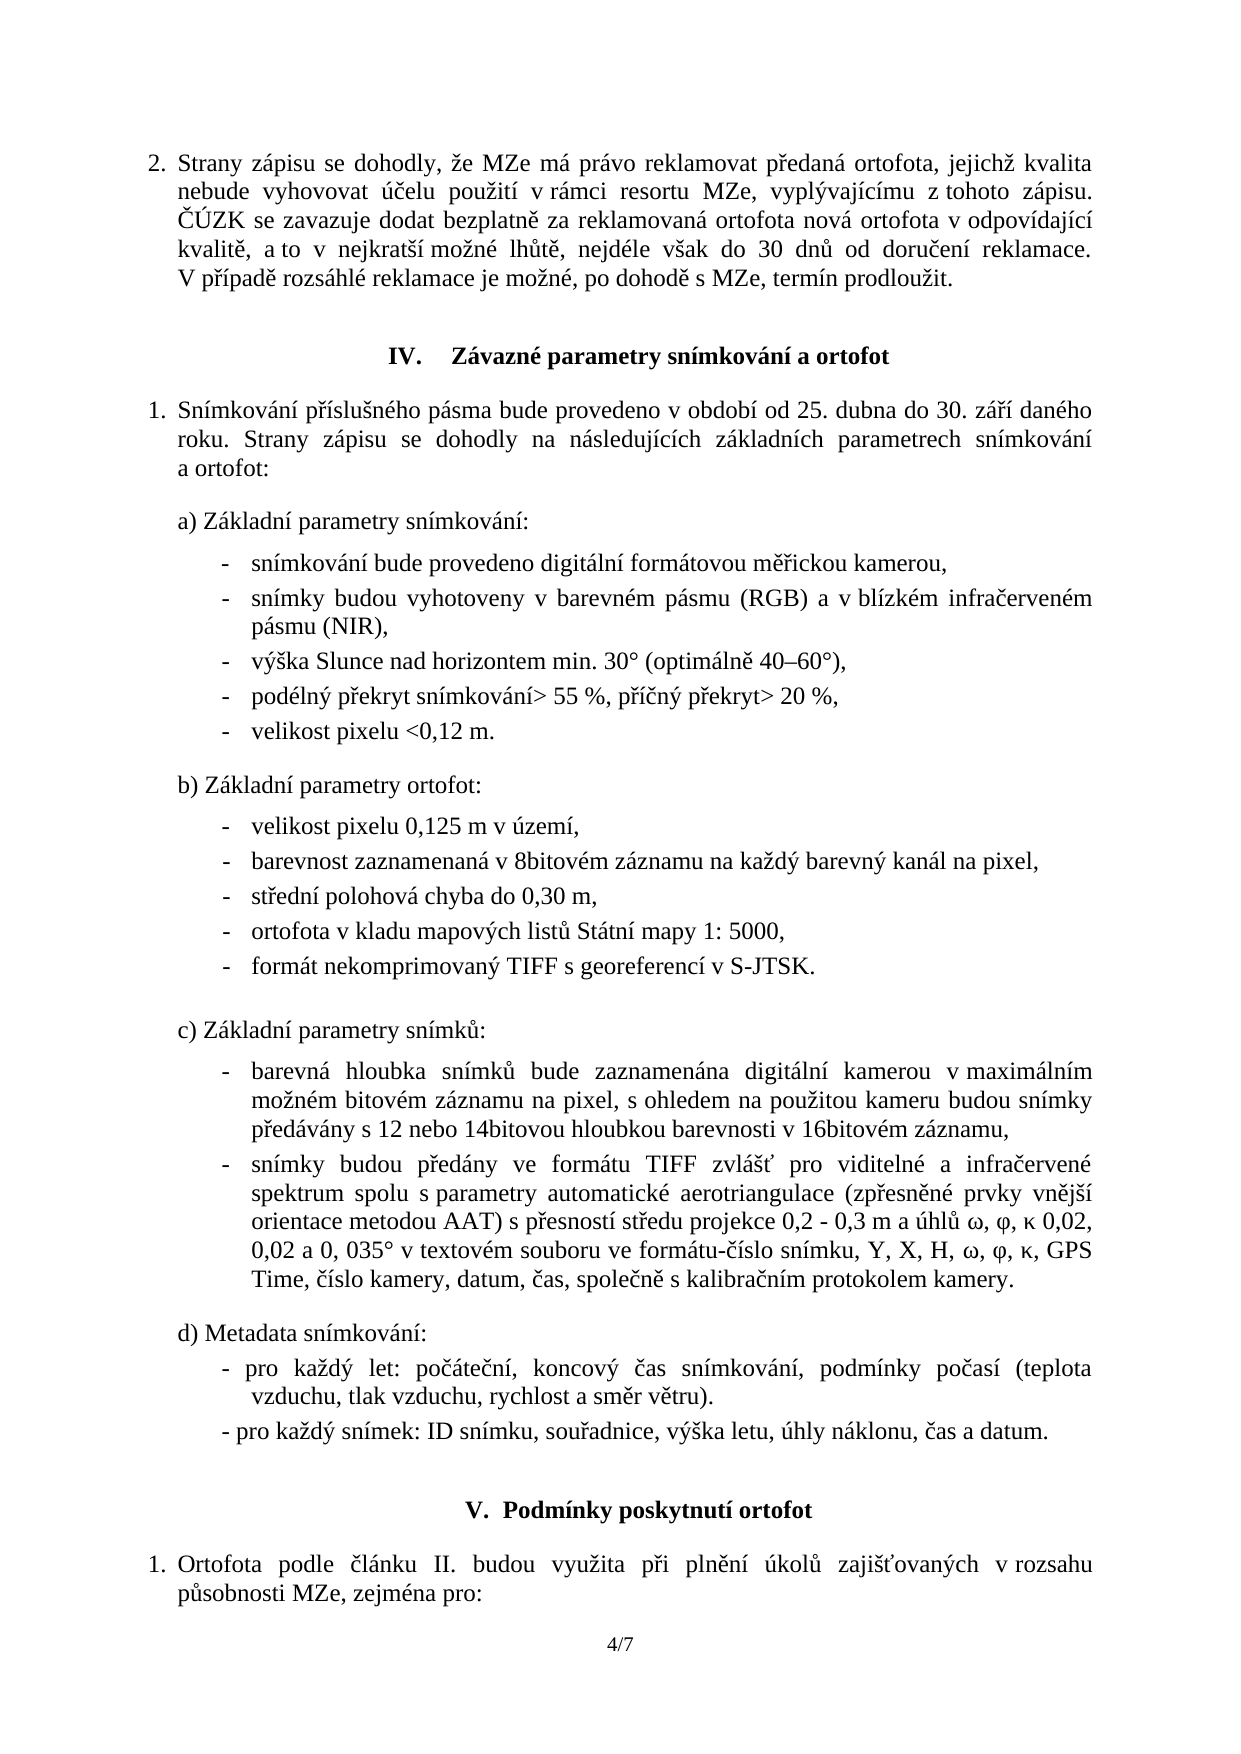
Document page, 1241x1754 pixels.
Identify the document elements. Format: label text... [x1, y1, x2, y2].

list snímky budou předány ve formátu TIFF zvlášť pro viditelné a infračervené spektrum spolu s parametry automatické aerotriangulace (zpřesněné prvky vnější orientace metodou AAT) s přesností středu projekce 0,2 - a úhlů ω, φ, κ 0,02, 0, 035° v textovém souboru ve formátu-číslo snímku, Y, X, H, ω, φ, κ, GPS Time, číslo kamery, datum, čas, společně s kalibračním protokolem kamery. [221, 1149, 1093, 1293]
text c) Základní parametry snímků: [177, 1015, 1093, 1044]
text a) Základní parametry snímkování: [177, 506, 1093, 535]
list formát nekomprimovaný TIFF s georeferencí v S-JTSK. [222, 951, 1093, 980]
text b) Základní parametry ortofot: [177, 770, 1093, 799]
list Strany zápisu se dohodly, že MZe má právo reklamovat předaná ortofota, jejichž kvalita nebude vyhovovat účelu použití v rámci resortu MZe, vyplývajícímu z tohoto zápisu. ČÚZK se zavazuje dodat bezplatně za reklamovaná ortofota nová ortofota v odpovídající kvalitě, a to v nejkratší možné lhůtě, nejdéle však do 30 dnů od doručení reklamace. V případě rozsáhlé reklamace je možné, po dohodě s MZe, termín prodloužit. [148, 148, 1093, 291]
list barevnost zaznamenaná v 8bitovém záznamu na každý barevný kanál na pixel, [222, 846, 1093, 875]
list snímkování bude provedeno digitální formátovou měřickou kamerou, [221, 548, 1093, 576]
list velikost pixelu <0,12 m. [221, 716, 1093, 745]
list střední polohová chyba do 0,30 m, [222, 881, 1093, 910]
text - pro každý let: počáteční, koncový čas snímkování, podmínky počasí (teplota vzduchu, tlak vzduchu, rychlost a směr větru). [221, 1353, 1093, 1410]
list Snímkování příslušného pásma bude provedeno v období od 25. dubna do 30. září daného roku. Strany zápisu se dohodly na následujících základních parametrech snímkování a ortofot: [148, 395, 1093, 481]
list barevná hloubka snímků bude zaznamenána digitální kamerou v maximálním možném bitovém záznamu na pixel, s ohledem na použitou kameru budou snímky předávány s 12 nebo 14bitovou hloubkou barevnosti v 16bitovém záznamu, [221, 1056, 1093, 1143]
text - pro každý snímek: ID snímku, souřadnice, výška letu, úhly náklonu, čas a datum. [148, 1416, 1093, 1445]
text d) Metadata snímkování: [148, 1318, 1093, 1346]
list Podmínky poskytnutí ortofot [185, 1495, 1093, 1524]
list snímky budou vyhotoveny v barevném pásmu (RGB) a v blízkém infračerveném pásmu (NIR), [221, 583, 1093, 640]
list velikost pixelu 0,125 m v území, [221, 811, 1093, 840]
list Ortofota podle článku II. budou využita při plnění úkolů zajišťovaných v rozsahu působnosti MZe, zejména pro: [148, 1549, 1093, 1606]
list podélný překryt snímkování> 55 %, příčný překryt> 20 %, [221, 681, 1093, 710]
list výška Slunce nad horizontem min. 30° (optimálně 40–60°), [221, 646, 1093, 675]
list ortofota v kladu mapových listů Státní mapy 1: 5000, [222, 916, 1093, 945]
list Závazné parametry snímkování a ortofot [185, 341, 1093, 370]
